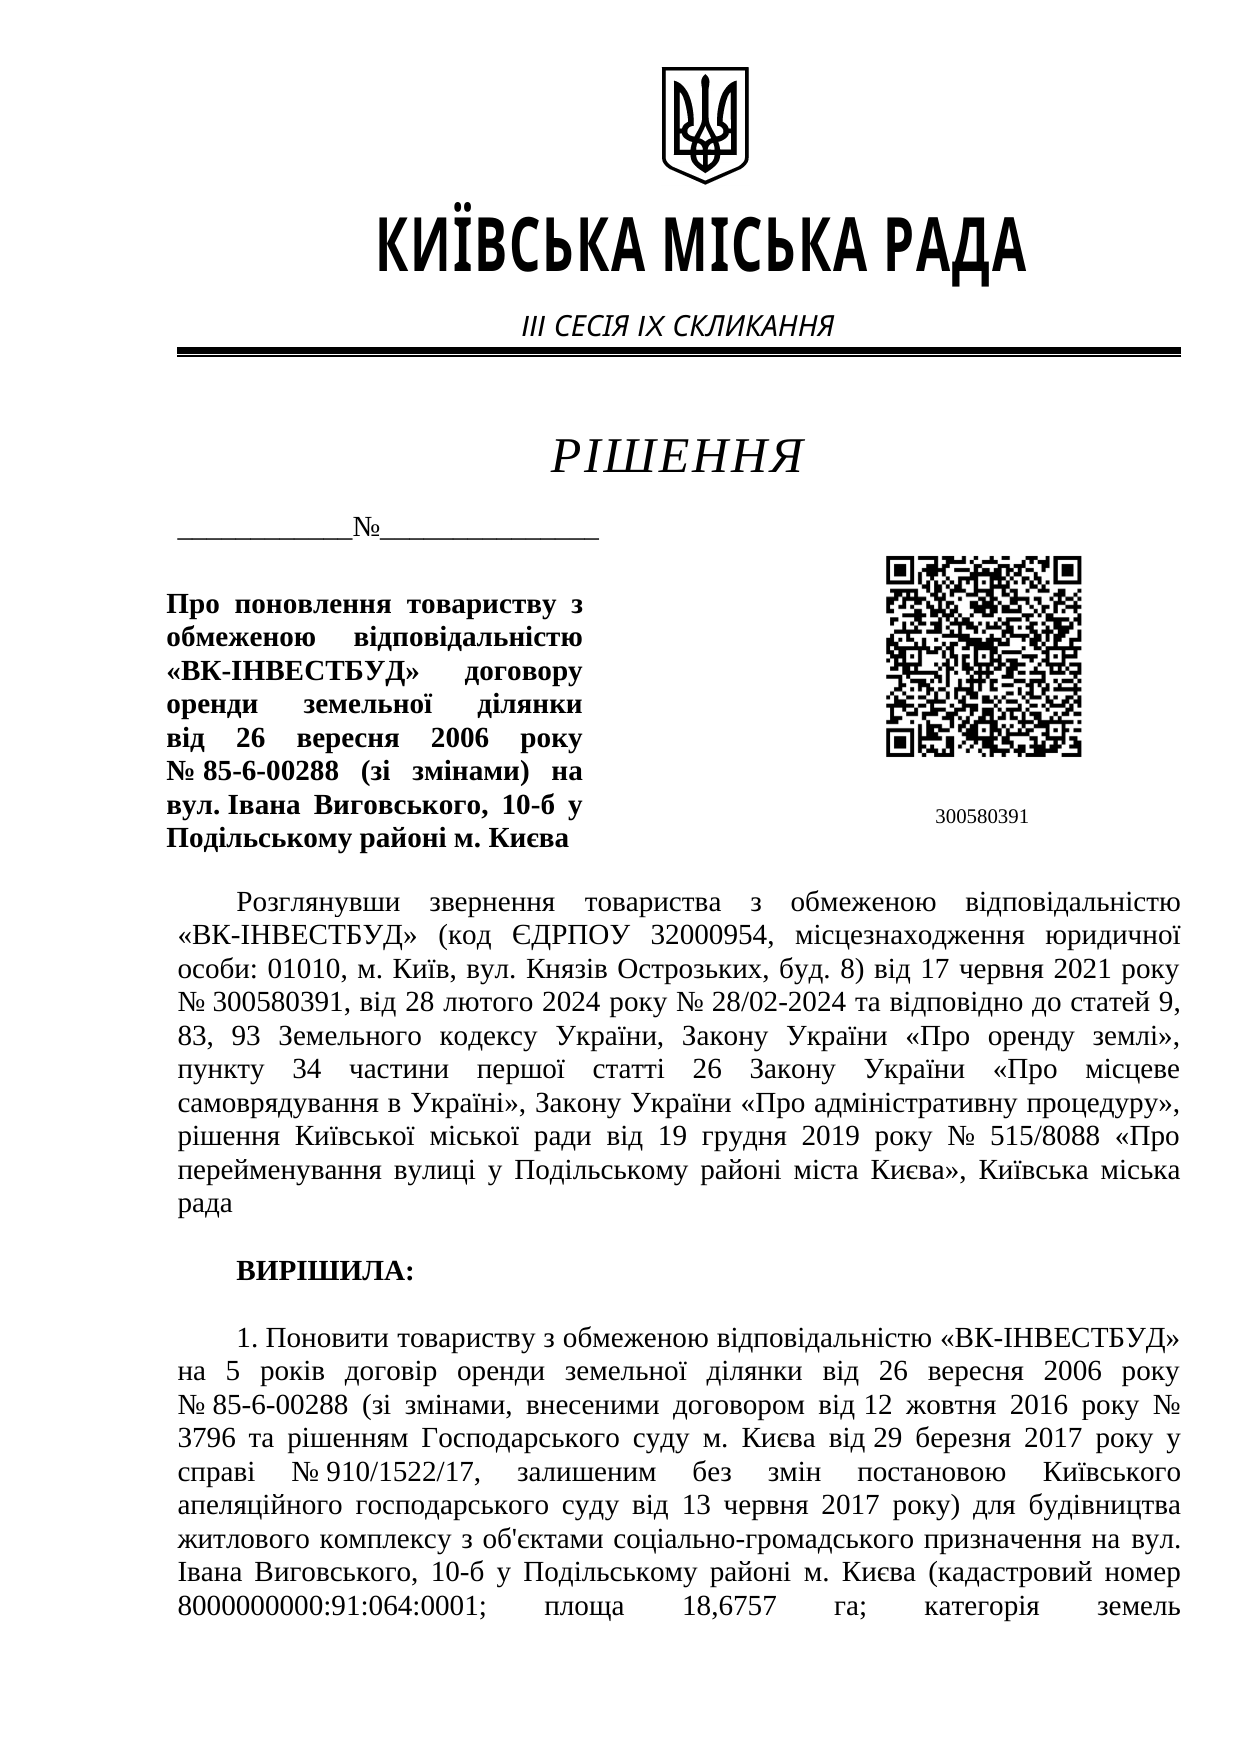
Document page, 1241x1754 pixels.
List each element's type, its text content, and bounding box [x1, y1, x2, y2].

subtitle РІШЕННЯ [177, 426, 1181, 483]
picture [660, 67, 751, 186]
text КИЇВСЬКА МІСЬКА РАДА [222, 191, 1181, 293]
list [177, 1320, 1181, 1622]
table_header Про поновлення товариству з обмеженою відповідальністю «ВК-ІНВЕСТБУД» договору оренди земельної ділянки від 26 вересня 2006 року № 85-6-00288 (зі змінами) на вул. Івана Виговського, 10-б у Подільському районі м. Києва [166, 586, 594, 854]
subtitle III сесія IX скликання [177, 306, 1181, 347]
text Розглянувши звернення товариства з обмеженою відповідальністю «ВК-ІНВЕСТБУД» (код ЄДРПОУ 32000954, місцезнаходження юридичної особи: 01010, м. Київ, вул. Князів Острозьких, буд. 8) від 17 червня 2021 року № 300580391, від 28 лютого 2024 року № 28/02-2024 та відповідно до статей 9, 83, 93 Земельного кодексу України, Закону України «Про оренду землі», пункту 34 частини першої статті 26 Закону України «Про місцеве самоврядування в Україні», Закону України «Про адміністративну процедуру», рішення Київської міської ради від 19 грудня 2019 року № 515/8088 «Про перейменування вулиці у Подільському районі міста Києва», Київська міська рада [177, 884, 1181, 1219]
picture [870, 542, 1097, 773]
text ВИРІШИЛА: [158, 1253, 1181, 1286]
text ____________№_______________ [177, 509, 1181, 542]
